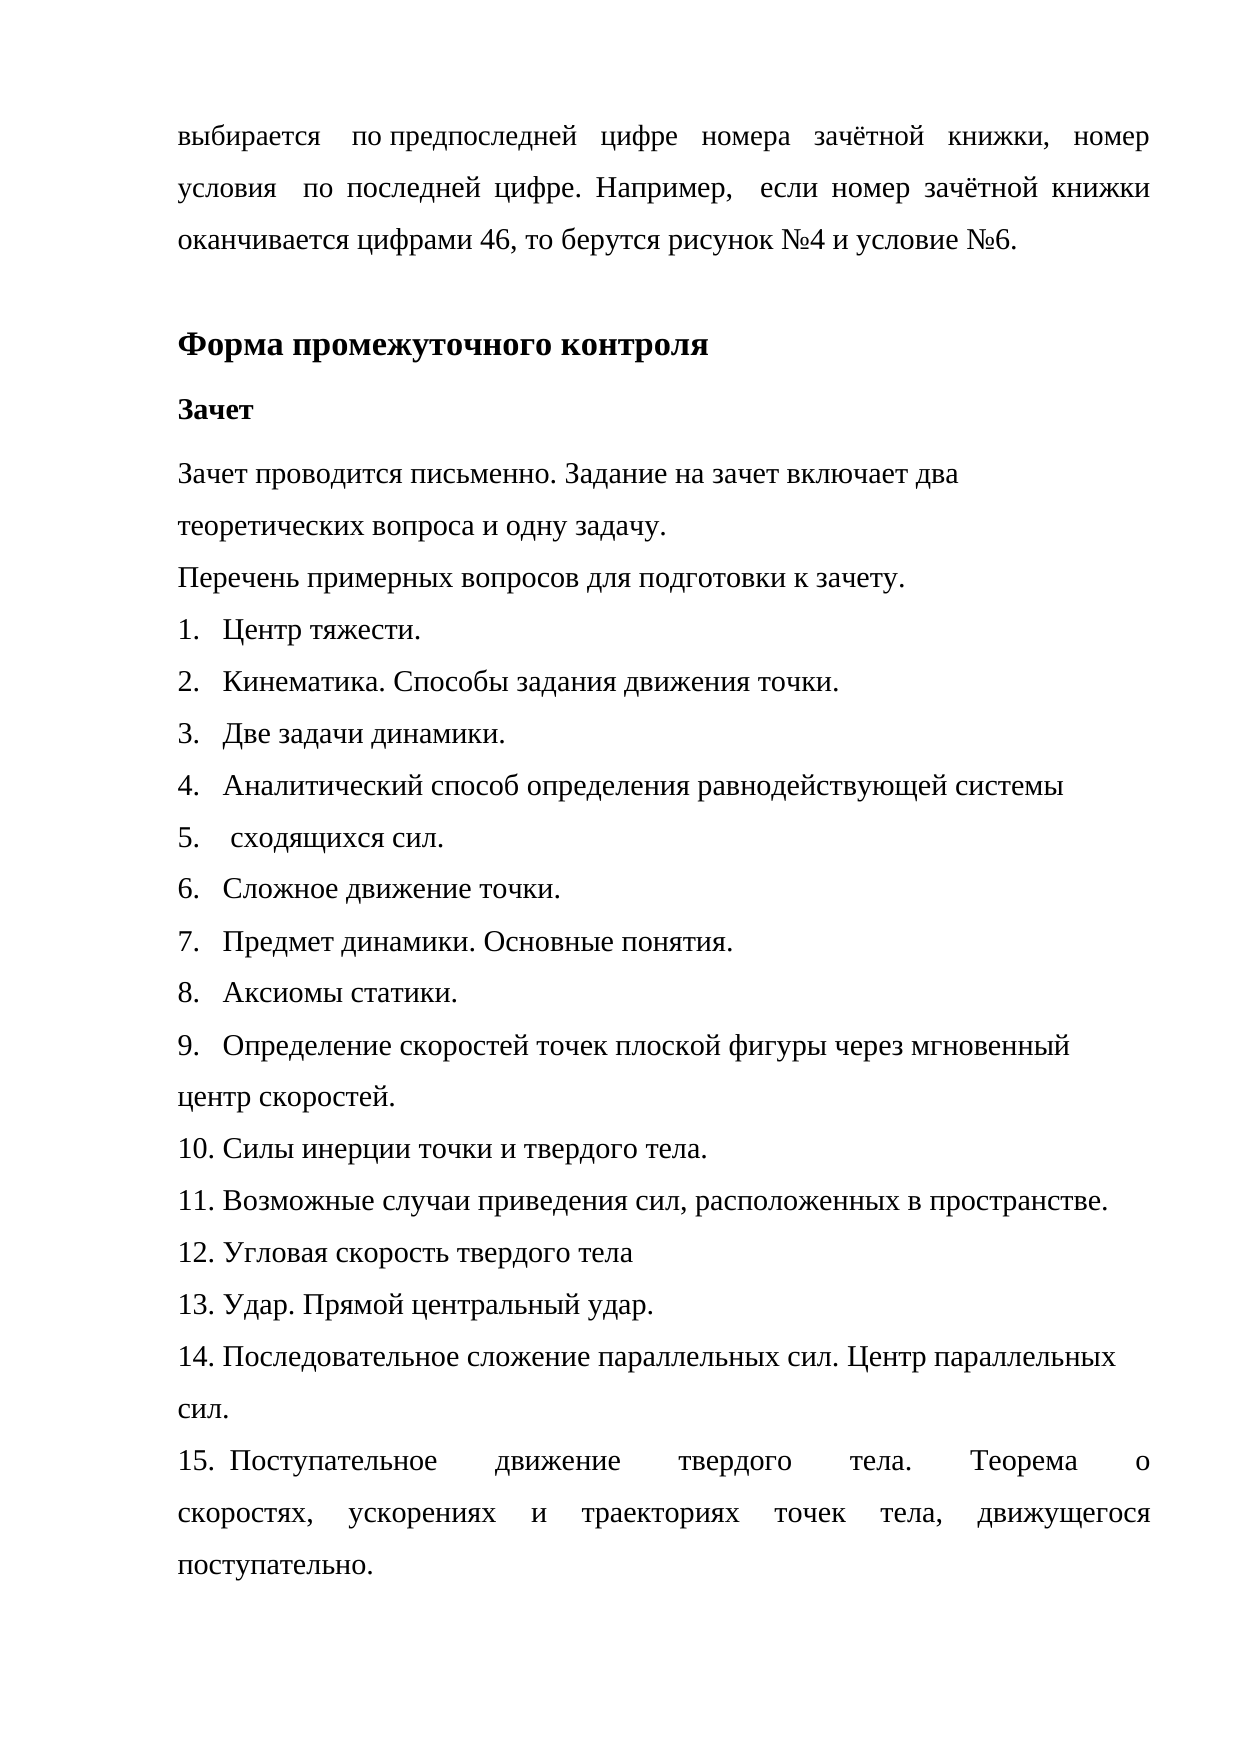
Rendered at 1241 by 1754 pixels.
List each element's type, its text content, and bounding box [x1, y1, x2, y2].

text 14. Последовательное сложение параллельных сил. Центр параллельных сил. [177, 1338, 1152, 1425]
text 9. Определение скоростей точек плоской фигуры через мгновенный центр скоростей. [177, 1027, 1152, 1113]
text 11. Возможные случаи приведения сил, расположенных в пространстве. [177, 1183, 1152, 1217]
text 4. Аналитический способ определения равнодействующей системы [177, 767, 1152, 801]
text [177, 118, 1152, 256]
text 5. сходящихся сил. [177, 819, 1152, 853]
text Зачет проводится письменно. Задание на зачет включает два теоретических вопроса и одну задачу. [177, 455, 1152, 542]
text 15. Поступательное движение твердого тела. Теорема о скоростях, ускорениях и траекториях точек тела, движущегося поступательно. [177, 1442, 1152, 1581]
text 6. Сложное движение точки. [177, 871, 1152, 905]
text Форма промежуточного контроля [177, 323, 1152, 363]
text 8. Аксиомы статики. [177, 975, 1152, 1009]
text 3. Две задачи динамики. [177, 715, 1152, 749]
text Перечень примерных вопросов для подготовки к зачету. [177, 559, 1152, 593]
text 1. Центр тяжести. [177, 611, 1152, 646]
text 10. Силы инерции точки и твердого тела. [177, 1131, 1152, 1165]
text Зачет [177, 391, 1152, 426]
text 13. Удар. Прямой центральный удар. [177, 1287, 1152, 1321]
text 7. Предмет динамики. Основные понятия. [177, 923, 1152, 957]
text 12. Угловая скорость твердого тела [177, 1234, 1152, 1269]
text 2. Кинематика. Способы задания движения точки. [177, 663, 1152, 697]
